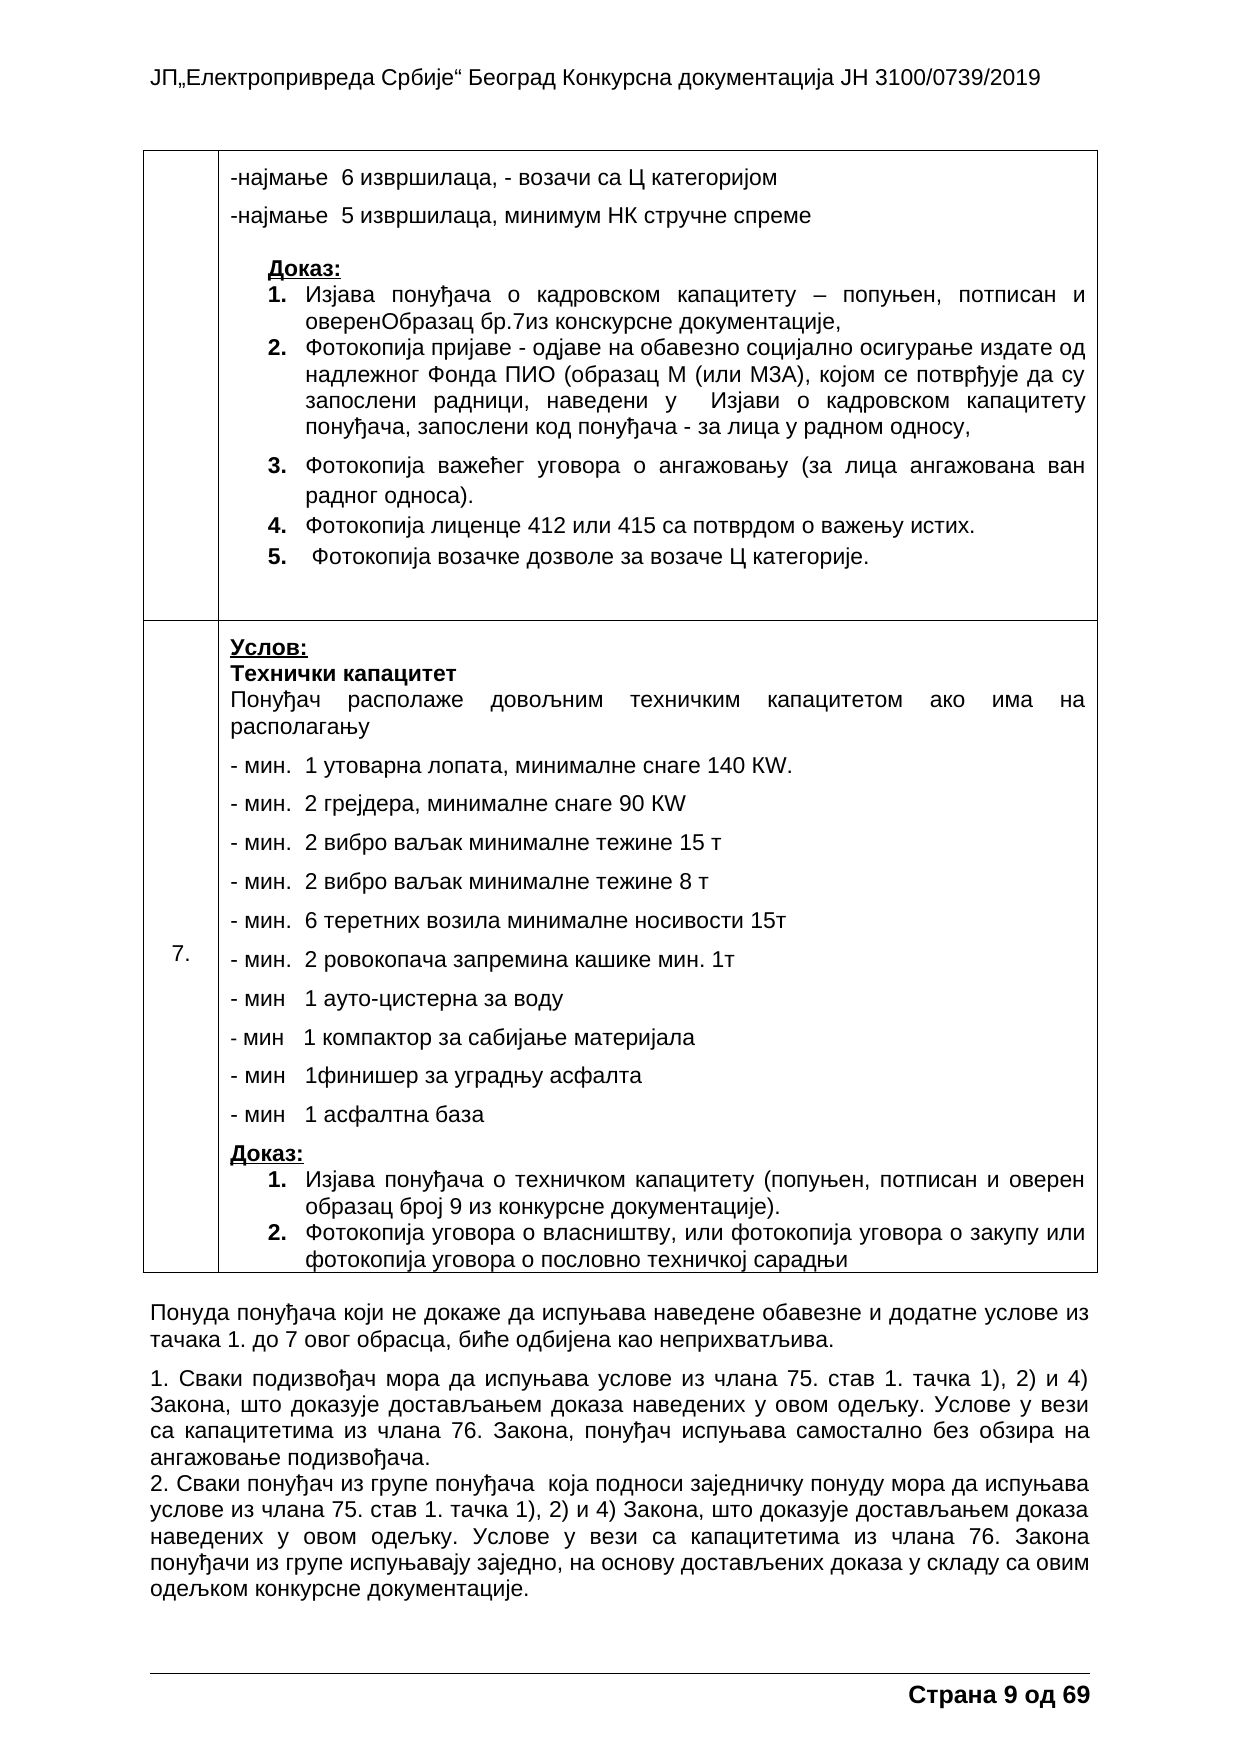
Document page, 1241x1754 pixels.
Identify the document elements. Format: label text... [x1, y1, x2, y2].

text 2. Сваки понуђач из групе понуђача која подноси заједничку понуду мора да испуњава услове из члана 75. став 1. тачка 1), 2) и 4) Закона, што доказује достављањем доказа наведених у овом одељку. Услове у вези са капацитетима из члана 76. Закона понуђачи из групе испуњавају заједно, на основу достављених доказа у складу са овим одељком конкурсне документације. [150, 1470, 1090, 1602]
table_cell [219, 151, 1097, 620]
table_cell 7. [144, 621, 218, 1272]
table_cell Услов: Технички капацитет Понуђач располаже довољним техничким капацитетом ако има на располагању - мин. 1 утоварна лопата, минималне снаге 140 КW. - мин. 2 грејдерa, минималне снаге 90 КW - мин. 2 вибро ваљак минималне тежине 15 т - мин. 2 вибро ваљак минималне тежине 8 т - мин. 6 теретних возила минималне носивости 15т - мин. 2 ровокопача запремина кашике мин. 1т - мин 1 ауто-цистерна за воду - мин 1 компактор за сабијање материјала - мин 1финишер за уградњу асфалта - мин 1 асфалтна база Доказ: Изјава понуђача о техничком капацитету (попуњен, потписан и оверен образац број 9 из конкурсне документације). Фотокопија уговора о власништву, или фотокопија уговора о закупу или фотокопија уговора о пословно техничкој сарадњи [219, 621, 1097, 1272]
table_cell 6 [144, 151, 218, 620]
text 1. Сваки подизвођач мора да испуњава услове из члана 75. став 1. тачка 1), 2) и 4) Закона, што доказује достављањем доказа наведених у овом одељку. Услове у вези са капацитетима из члана 76. Закона, понуђач испуњава самостално без обзира на ангажовање подизвођача. [150, 1364, 1090, 1470]
text Понуда понуђача који не докаже да испуњава наведене обавезне и додатне услове из тачака 1. до 7 овог обрасца, биће одбијена као неприхватљива. [150, 1299, 1090, 1352]
